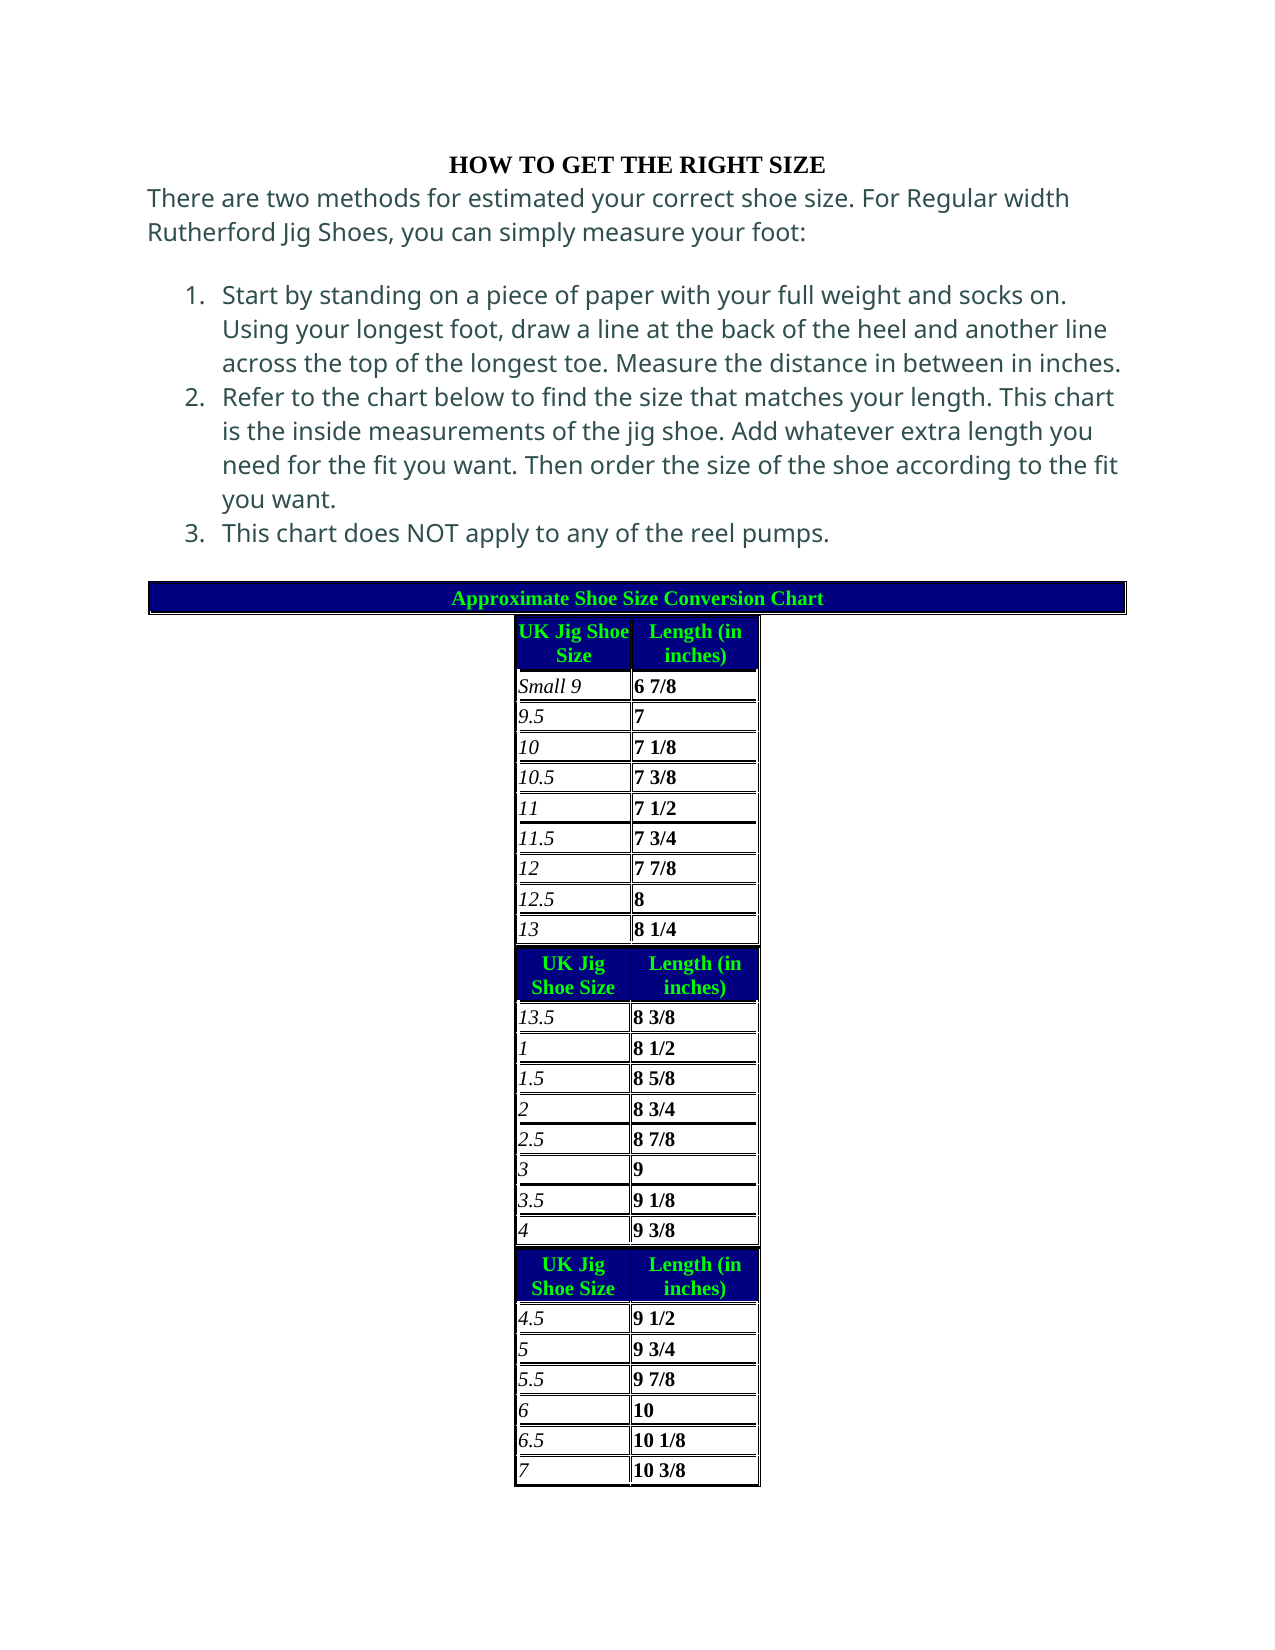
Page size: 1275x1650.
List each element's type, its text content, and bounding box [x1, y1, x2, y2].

table_cell 9 7/8 [632, 1362, 758, 1393]
table_cell 11.5 [517, 821, 630, 851]
table_header Length (in inches) [632, 618, 758, 669]
table_cell 1 [516, 1031, 631, 1061]
table_cell 8 7/8 [632, 1122, 758, 1152]
table_cell 9 3/8 [631, 1213, 758, 1244]
table_cell 7 3/4 [633, 821, 758, 851]
table_cell 3 [517, 1153, 629, 1183]
table_cell 12 [517, 851, 630, 882]
table_header UK Jig Shoe Size [517, 949, 631, 1000]
table_cell 2.5 [517, 1122, 629, 1152]
table_cell 9 3/4 [631, 1332, 759, 1362]
table_header UK Jig Shoe Size [517, 1250, 631, 1301]
table_cell 8 1/4 [632, 912, 758, 943]
table_cell 8 3/4 [631, 1092, 759, 1122]
table_header There are two methods for estimated your correct shoe size. For Regular width Rutherford Jig Shoes, you can simply measure your foot: Start by standing on a piece of paper with your full weight and socks on. Using your longest foot, draw a line at the back of the heel and another line across the top of the longest toe. Measure the distance in between in inches. Refer to the chart below to find the size that matches your length. This chart is the inside measurements of the jig shoe. Add whatever extra length you need for the fit you want. Then order the size of the shoe according to the fit you want. This chart does NOT apply to any of the reel pumps. [145, 179, 1130, 581]
table_cell 4.5 [517, 1301, 629, 1332]
table_cell 3.5 [516, 1183, 629, 1213]
table_cell 9 1/8 [632, 1183, 759, 1213]
table_cell 4 [517, 1213, 631, 1244]
table_cell 11 [516, 791, 632, 821]
table_header Length (in inches) [631, 949, 758, 1000]
table_cell 8 5/8 [632, 1061, 758, 1092]
table_header Approximate Shoe Size Conversion Chart [152, 584, 1123, 611]
table_cell 12.5 [516, 882, 632, 912]
table_cell 7 3/8 [633, 760, 758, 791]
table_cell 6 [516, 1393, 631, 1423]
table_cell 7 [517, 1454, 631, 1484]
table_cell Small 9 [517, 669, 630, 699]
table_cell 5 [516, 1332, 631, 1362]
table_cell 9 [632, 1153, 758, 1183]
table_cell 8 [632, 882, 759, 912]
table_cell 7 7/8 [633, 851, 758, 882]
table_cell 7 1/8 [632, 730, 759, 760]
table_cell 9.5 [517, 699, 630, 730]
table_cell 9 1/2 [632, 1301, 758, 1332]
table_cell 6.5 [517, 1423, 629, 1453]
table_cell 5.5 [517, 1362, 629, 1393]
table_header UK Jig Shoe Size [517, 618, 632, 669]
table_cell 8 1/2 [631, 1031, 759, 1061]
table_cell 10.5 [517, 760, 630, 791]
table_cell 7 [633, 699, 758, 730]
table_cell 13 [517, 912, 632, 943]
table_cell 6 7/8 [633, 669, 758, 699]
table_cell 8 3/8 [632, 1000, 758, 1031]
table_cell 2 [516, 1092, 631, 1122]
text HOW TO GET THE RIGHT SIZE [150, 150, 1125, 179]
table_cell 10 [516, 730, 632, 760]
table_cell 10 [631, 1393, 759, 1423]
table_cell 7 1/2 [632, 791, 759, 821]
table_header Length (in inches) [631, 1250, 758, 1301]
table_cell 10 3/8 [631, 1454, 758, 1484]
table_cell 13.5 [517, 1000, 629, 1031]
table_cell 1.5 [517, 1061, 629, 1092]
table_cell 10 1/8 [632, 1423, 758, 1453]
